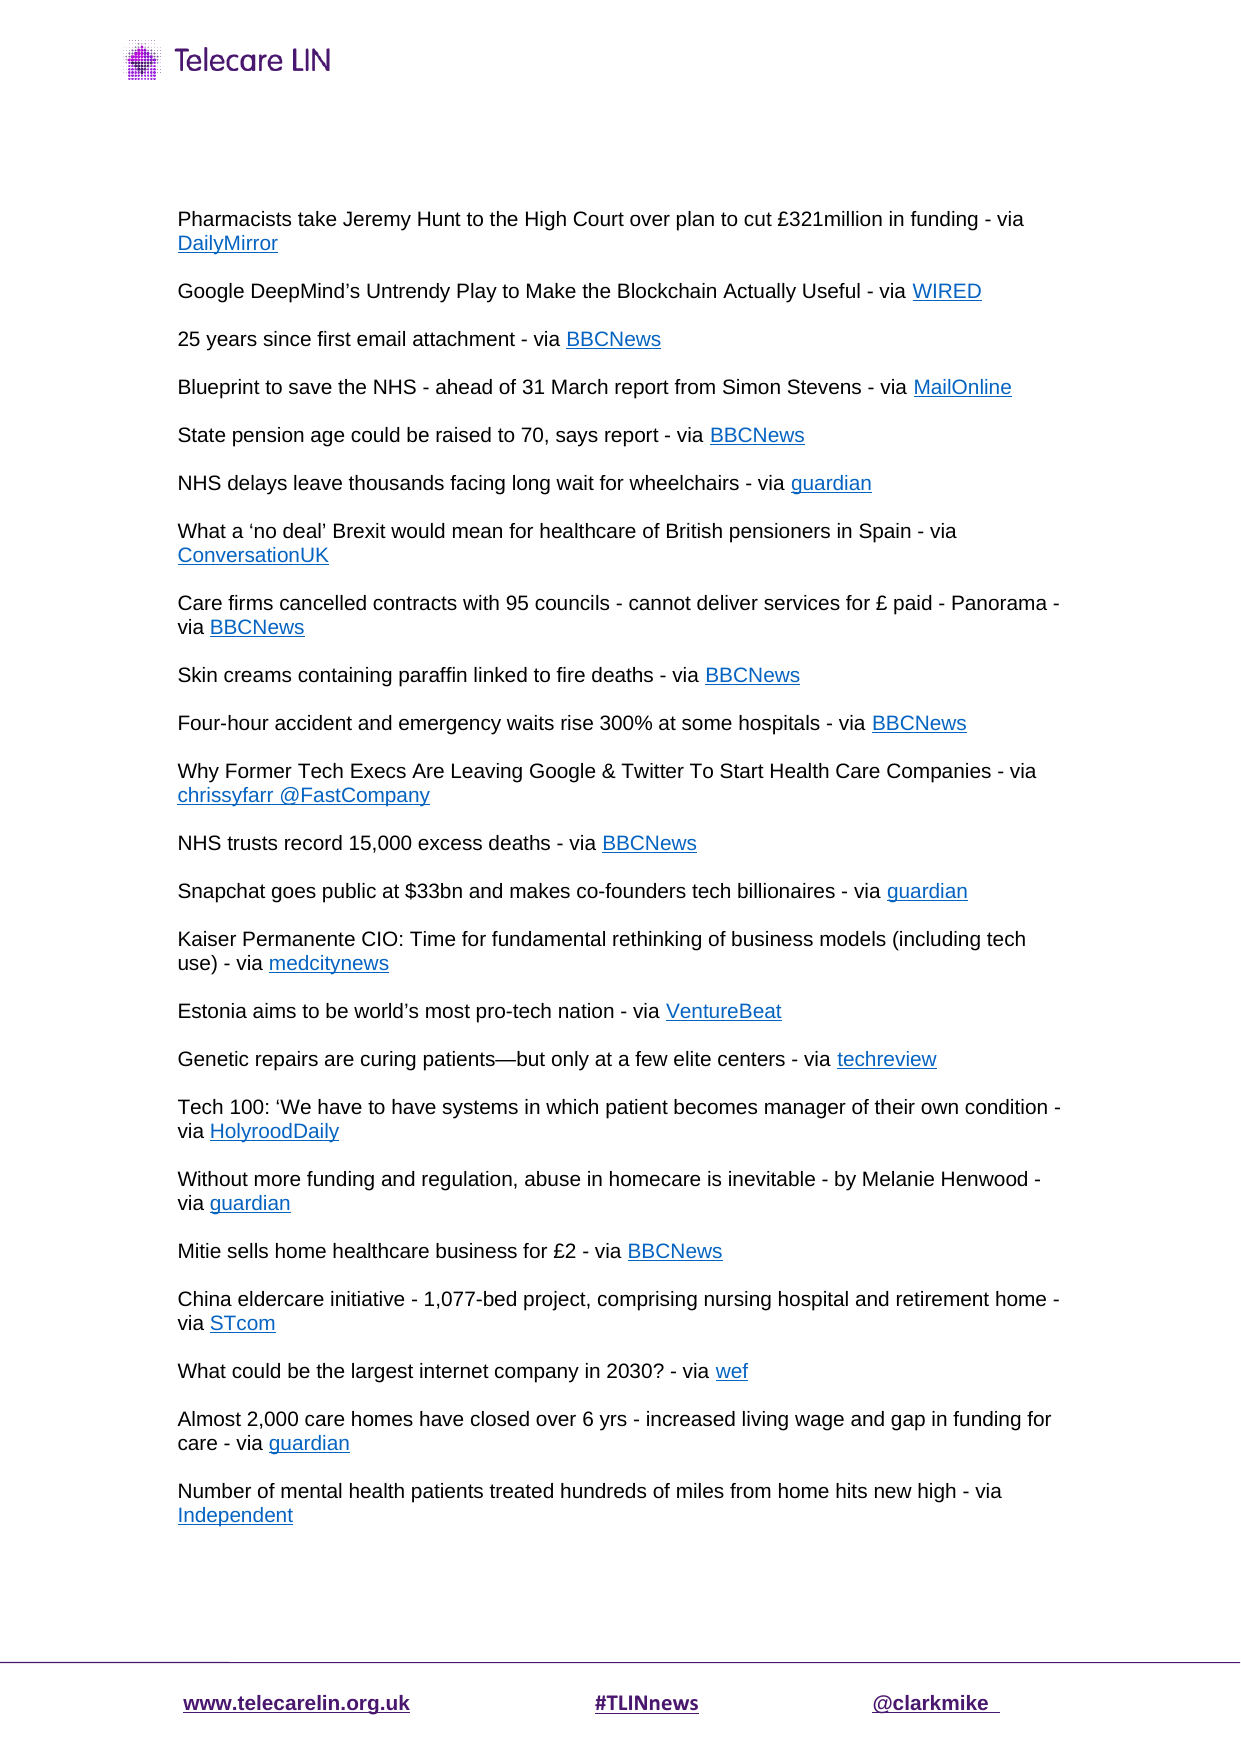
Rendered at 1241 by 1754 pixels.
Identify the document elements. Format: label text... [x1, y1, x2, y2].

text NHS trusts record 15,000 excess deaths - via BBCNews [177, 831, 1063, 854]
text What could be the largest internet company in 2030? - via wef [177, 1359, 1063, 1383]
text Care firms cancelled contracts with 95 councils - cannot deliver services for £ paid - Panorama - via BBCNews [177, 591, 1063, 639]
text Skin creams containing paraffin linked to fire deaths - via BBCNews [177, 663, 1063, 687]
text Blueprint to save the NHS - ahead of 31 March report from Simon Stevens - via MailOnline [177, 375, 1063, 399]
text Four-hour accident and emergency waits rise 300% at some hospitals - via BBCNews [177, 711, 1063, 735]
text Number of mental health patients treated hundreds of miles from home hits new high - via [177, 1479, 1063, 1503]
text DailyMirror [177, 231, 1063, 255]
text Estonia aims to be world’s most pro-tech nation - via VentureBeat [177, 999, 1063, 1023]
text China eldercare initiative - 1,077-bed project, comprising nursing hospital and retirement home - via STcom [177, 1287, 1063, 1334]
text Kaiser Permanente CIO: Time for fundamental rethinking of business models (including tech use) - via medcitynews [177, 927, 1063, 974]
text Tech 100: ‘We have to have systems in which patient becomes manager of their own condition - via HolyroodDaily [177, 1095, 1063, 1143]
text Snapchat goes public at $33bn and makes co-founders tech billionaires - via guardian [177, 879, 1063, 903]
text State pension age could be raised to 70, says report - via BBCNews [177, 423, 1063, 447]
text Genetic repairs are curing patients—but only at a few elite centers - via techreview [177, 1047, 1063, 1071]
text Independent [177, 1503, 1063, 1527]
text ConversationUK [177, 543, 1063, 567]
picture [101, 28, 366, 94]
text Without more funding and regulation, abuse in homecare is inevitable - by Melanie Henwood - via guardian [177, 1167, 1063, 1214]
text 25 years since first email attachment - via BBCNews [177, 327, 1063, 351]
text Why Former Tech Execs Are Leaving Google & Twitter To Start Health Care Companies - via [177, 759, 1063, 783]
text What a ‘no deal’ Brexit would mean for healthcare of British pensioners in Spain - via [177, 519, 1063, 543]
text chrissyfarr @FastCompany [177, 783, 1063, 807]
text NHS delays leave thousands facing long wait for wheelchairs - via guardian [177, 471, 1063, 495]
text Almost 2,000 care homes have closed over 6 yrs - increased living wage and gap in funding for care - via guardian [177, 1407, 1063, 1454]
text Google DeepMind’s Untrendy Play to Make the Blockchain Actually Useful - via WIRED [177, 279, 1063, 303]
text Mitie sells home healthcare business for £2 - via BBCNews [177, 1239, 1063, 1263]
text Pharmacists take Jeremy Hunt to the High Court over plan to cut £321million in funding - via [177, 207, 1063, 231]
